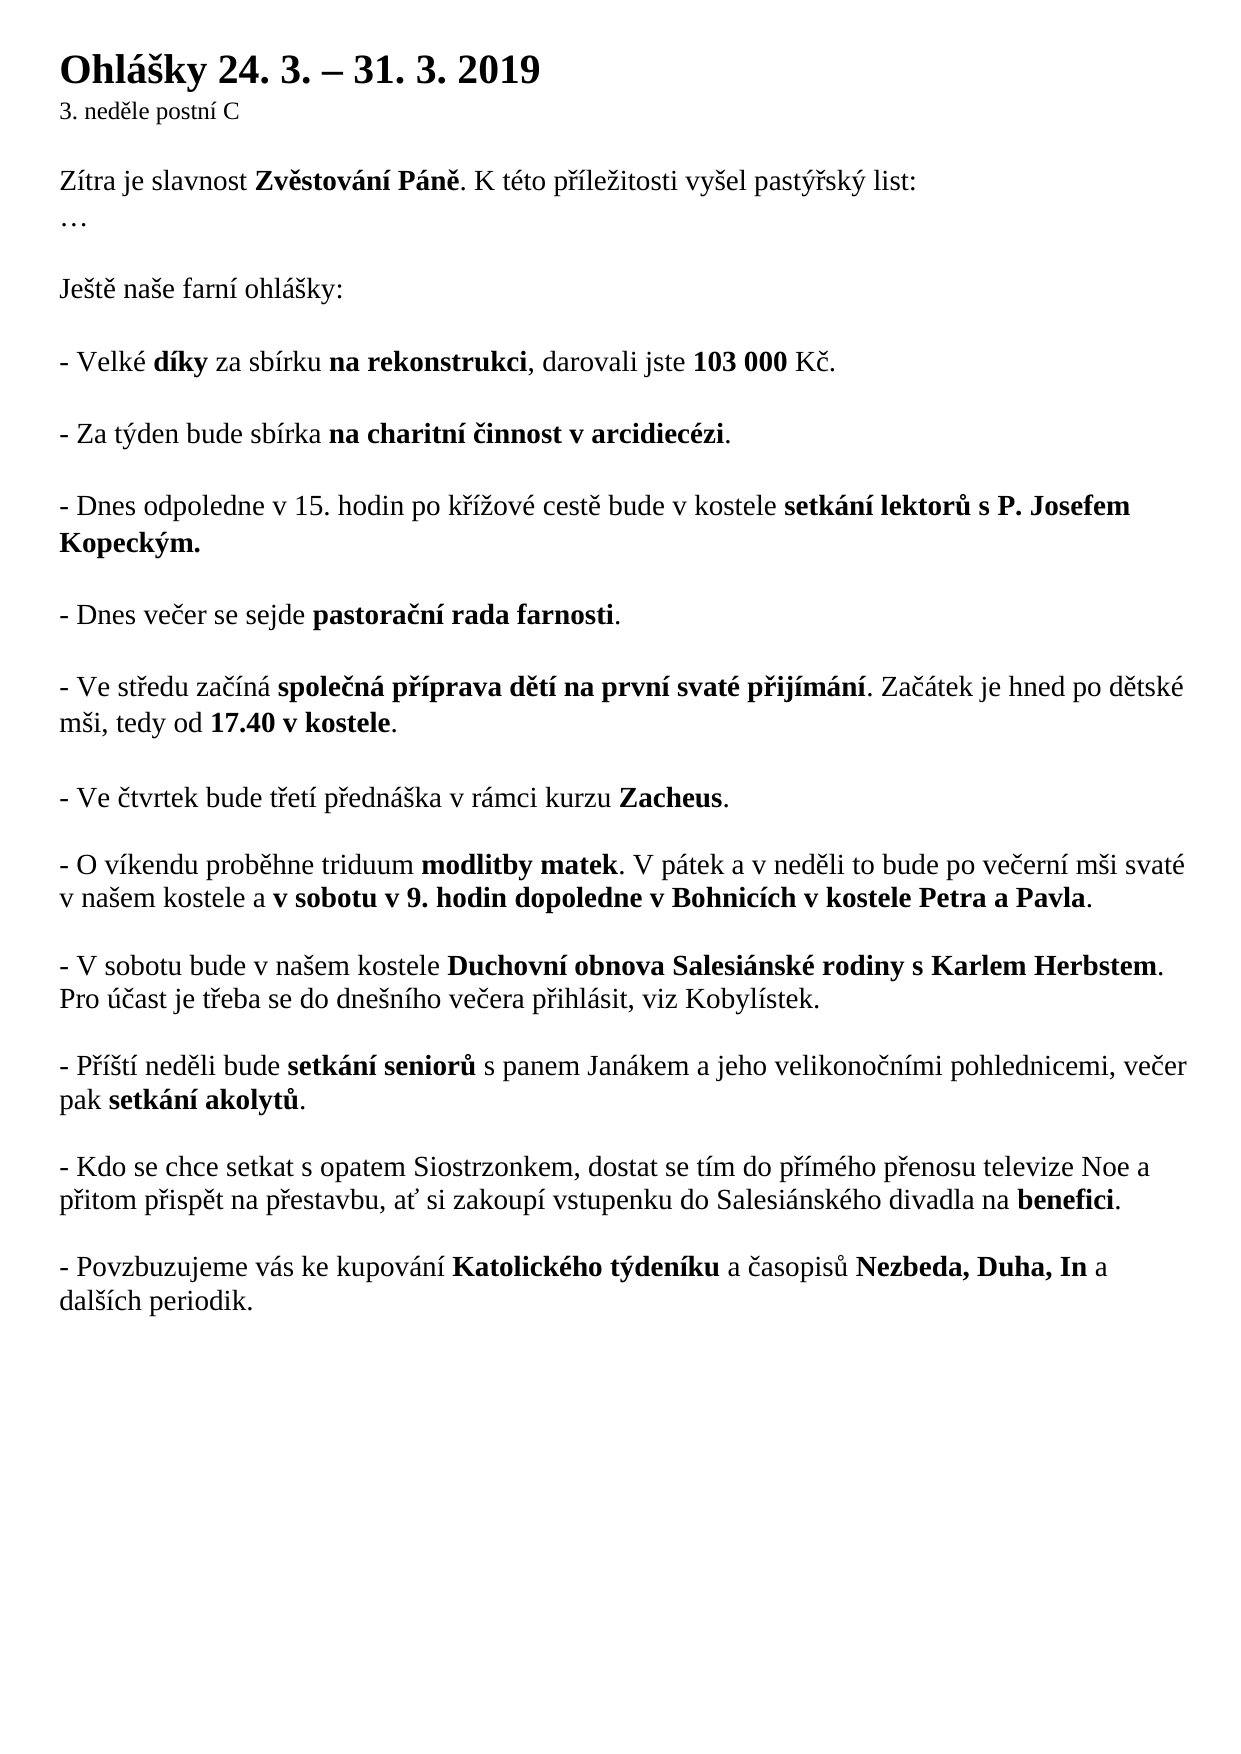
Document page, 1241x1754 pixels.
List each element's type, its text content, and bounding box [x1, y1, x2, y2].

text Ohlášky 24. 3. – 31. 3. 2019 [59, 44, 1196, 92]
text - Povzbuzujeme vás ke kupování Katolického týdeníku a časopisů Nezbeda, Duha, In a dalších periodik. [59, 1249, 1196, 1317]
text - Za týden bude sbírka na charitní činnost v arcidiecézi. [59, 416, 1196, 450]
text - Kdo se chce setkat s opatem Siostrzonkem, dostat se tím do přímého přenosu televize Noe a přitom přispět na přestavbu, ať si zakoupí vstupenku do Salesiánského divadla na benefici. [59, 1149, 1196, 1216]
text - O víkendu proběhne triduum modlitby matek. V pátek a v neděli to bude po večerní mši svaté v našem kostele a v sobotu v 9. hodin dopoledne v Bohnicích v kostele Petra a Pavla. [59, 847, 1196, 914]
text Ještě naše farní ohlášky: [59, 272, 1240, 305]
text 3. neděle postní C [59, 96, 1240, 125]
text - Ve středu začíná společná příprava dětí na první svaté přijímání. Začátek je hned po dětské mši, tedy od 17.40 v kostele. [59, 669, 1196, 739]
text - V sobotu bude v našem kostele Duchovní obnova Salesiánské rodiny s Karlem Herbstem. Pro účast je třeba se do dnešního večera přihlásit, viz Kobylístek. [59, 948, 1196, 1015]
text - Ve čtvrtek bude třetí přednáška v rámci kurzu Zacheus. [59, 780, 1196, 813]
text - Velké díky za sbírku na rekonstrukci, darovali jste 103 000 Kč. [59, 344, 1240, 377]
text Zítra je slavnost Zvěstování Páně. K této příležitosti vyšel pastýřský list: [59, 163, 1240, 197]
text - Příští neděli bude setkání seniorů s panem Janákem a jeho velikonočními pohlednicemi, večer pak setkání akolytů. [59, 1048, 1196, 1115]
text … [59, 199, 1240, 233]
text - Dnes odpoledne v 15. hodin po křížové cestě bude v kostele setkání lektorů s P. Josefem Kopeckým. [59, 488, 1196, 558]
text - Dnes večer se sejde pastorační rada farnosti. [59, 597, 1196, 631]
